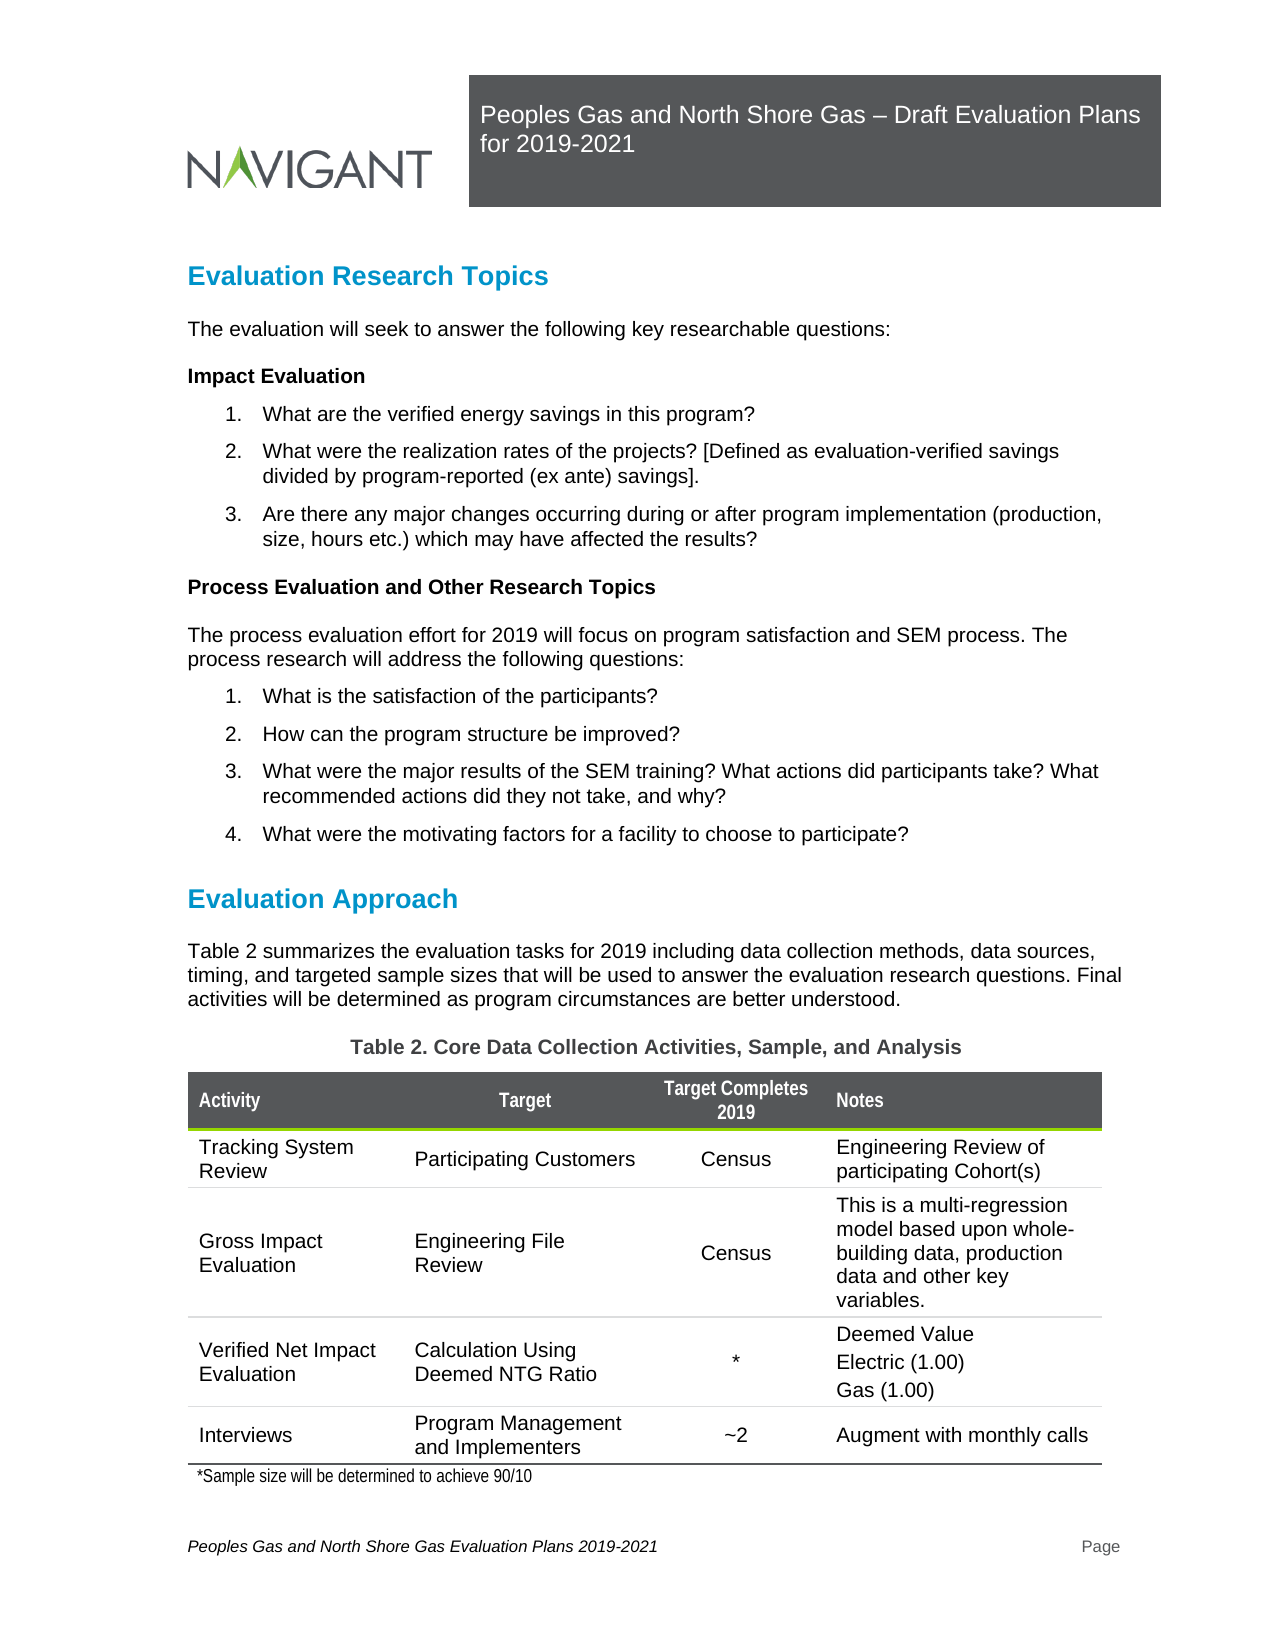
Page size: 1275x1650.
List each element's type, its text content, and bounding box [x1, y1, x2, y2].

subtitle Evaluation Approach [187, 883, 1125, 914]
list Are there any major changes occurring during or after program implementation (production, size, hours etc.) which may have affected the results? [225, 501, 1125, 551]
text The process evaluation effort for 2019 will focus on program satisfaction and SEM process. The process research will address the following questions: [187, 623, 1125, 671]
text Process Evaluation and Other Research Topics [187, 575, 1125, 599]
list What were the motivating factors for a facility to choose to participate? [225, 821, 1125, 846]
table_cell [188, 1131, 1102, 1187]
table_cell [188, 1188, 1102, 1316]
list What is the satisfaction of the participants? [225, 683, 1125, 708]
subtitle Evaluation Research Topics [187, 260, 1125, 291]
text Table 2 summarizes the evaluation tasks for 2019 including data collection methods, data sources, timing, and targeted sample sizes that will be used to answer the evaluation research questions. Final activities will be determined as program circumstances are better understood. [187, 939, 1125, 1011]
text The evaluation will seek to answer the following key researchable questions: [187, 316, 1125, 340]
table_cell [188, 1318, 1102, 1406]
list How can the program structure be improved? [225, 721, 1125, 746]
text Table 2. Core Data Collection Activities, Sample, and Analysis [187, 1035, 1125, 1059]
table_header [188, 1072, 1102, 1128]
list What were the realization rates of the projects? [Defined as evaluation-verified savings divided by program-reported (ex ante) savings]. [225, 438, 1125, 488]
list What are the verified energy savings in this program? [225, 401, 1125, 426]
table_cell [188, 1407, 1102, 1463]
list What were the major results of the SEM training? What actions did participants take? What recommended actions did they not take, and why? [225, 758, 1125, 808]
text *Sample size will be determined to achieve 90/10 [187, 1465, 1125, 1487]
text Impact Evaluation [187, 364, 1125, 388]
